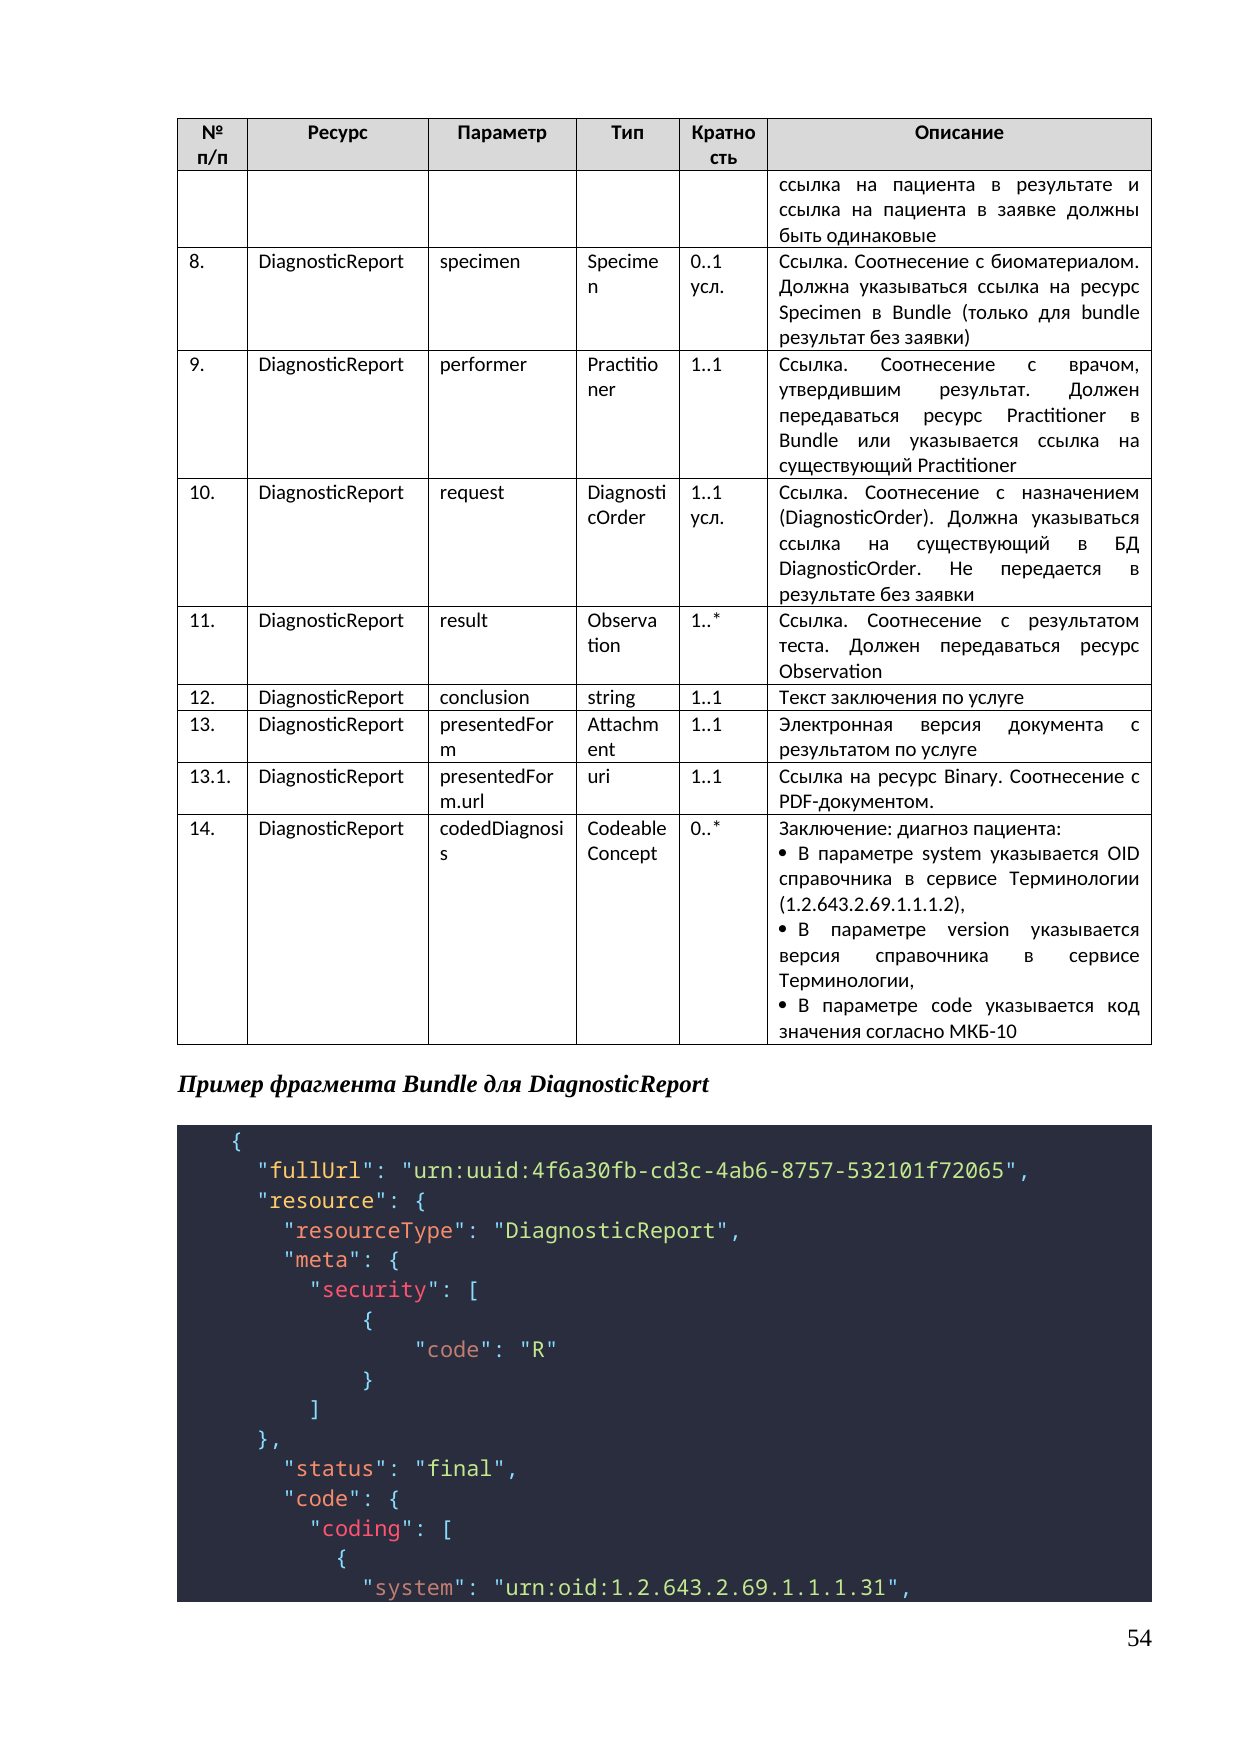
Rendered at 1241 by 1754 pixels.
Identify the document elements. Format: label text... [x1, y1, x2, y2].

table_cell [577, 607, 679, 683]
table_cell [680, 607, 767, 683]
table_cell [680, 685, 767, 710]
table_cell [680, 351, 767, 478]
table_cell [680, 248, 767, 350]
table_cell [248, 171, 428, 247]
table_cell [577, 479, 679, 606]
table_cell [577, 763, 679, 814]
text "status": "final", [177, 1453, 1152, 1483]
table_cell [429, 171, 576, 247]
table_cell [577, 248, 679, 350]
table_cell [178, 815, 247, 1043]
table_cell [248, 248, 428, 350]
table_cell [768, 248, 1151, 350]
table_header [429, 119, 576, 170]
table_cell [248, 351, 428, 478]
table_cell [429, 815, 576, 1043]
text "resource": { [177, 1185, 1152, 1214]
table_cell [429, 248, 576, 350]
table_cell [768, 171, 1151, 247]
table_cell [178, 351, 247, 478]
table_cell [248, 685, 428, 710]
text Пример фрагмента Bundle для DiagnosticReport [177, 1069, 1152, 1098]
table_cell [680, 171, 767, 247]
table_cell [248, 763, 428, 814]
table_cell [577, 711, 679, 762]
text { [177, 1304, 1152, 1334]
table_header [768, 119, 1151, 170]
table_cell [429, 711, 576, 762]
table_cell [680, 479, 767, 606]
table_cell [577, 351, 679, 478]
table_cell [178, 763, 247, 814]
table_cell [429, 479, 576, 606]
text "resourceType": "DiagnosticReport", [177, 1214, 1152, 1244]
text }, [177, 1423, 1152, 1453]
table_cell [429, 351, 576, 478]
text } [177, 1363, 1152, 1393]
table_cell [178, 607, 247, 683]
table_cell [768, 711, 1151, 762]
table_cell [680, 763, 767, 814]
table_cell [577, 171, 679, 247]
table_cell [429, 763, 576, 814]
text ] [177, 1393, 1152, 1423]
text "coding": [ [177, 1512, 1152, 1542]
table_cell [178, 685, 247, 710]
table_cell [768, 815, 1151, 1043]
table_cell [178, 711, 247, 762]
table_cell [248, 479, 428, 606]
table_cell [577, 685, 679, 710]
text "security": [ [177, 1274, 1152, 1304]
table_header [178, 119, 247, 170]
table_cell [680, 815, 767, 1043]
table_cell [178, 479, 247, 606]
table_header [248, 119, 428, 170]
text "system": "urn:oid:1.2.643.2.69.1.1.1.31", [177, 1572, 1152, 1602]
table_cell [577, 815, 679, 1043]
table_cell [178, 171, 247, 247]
text "meta": { [177, 1244, 1152, 1274]
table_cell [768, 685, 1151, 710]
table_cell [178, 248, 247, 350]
text { [177, 1542, 1152, 1572]
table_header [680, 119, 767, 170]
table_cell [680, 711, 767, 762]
text "code": { [177, 1483, 1152, 1512]
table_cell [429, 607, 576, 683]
text "code": "R" [177, 1334, 1152, 1363]
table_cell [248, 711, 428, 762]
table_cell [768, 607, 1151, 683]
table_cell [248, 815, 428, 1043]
text "fullUrl": "urn:uuid:4f6a30fb-cd3c-4ab6-8757-532101f72065", [177, 1155, 1152, 1185]
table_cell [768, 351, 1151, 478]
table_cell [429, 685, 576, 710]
text { [177, 1125, 1152, 1155]
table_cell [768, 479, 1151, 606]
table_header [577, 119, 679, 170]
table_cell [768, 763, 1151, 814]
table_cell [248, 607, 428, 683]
